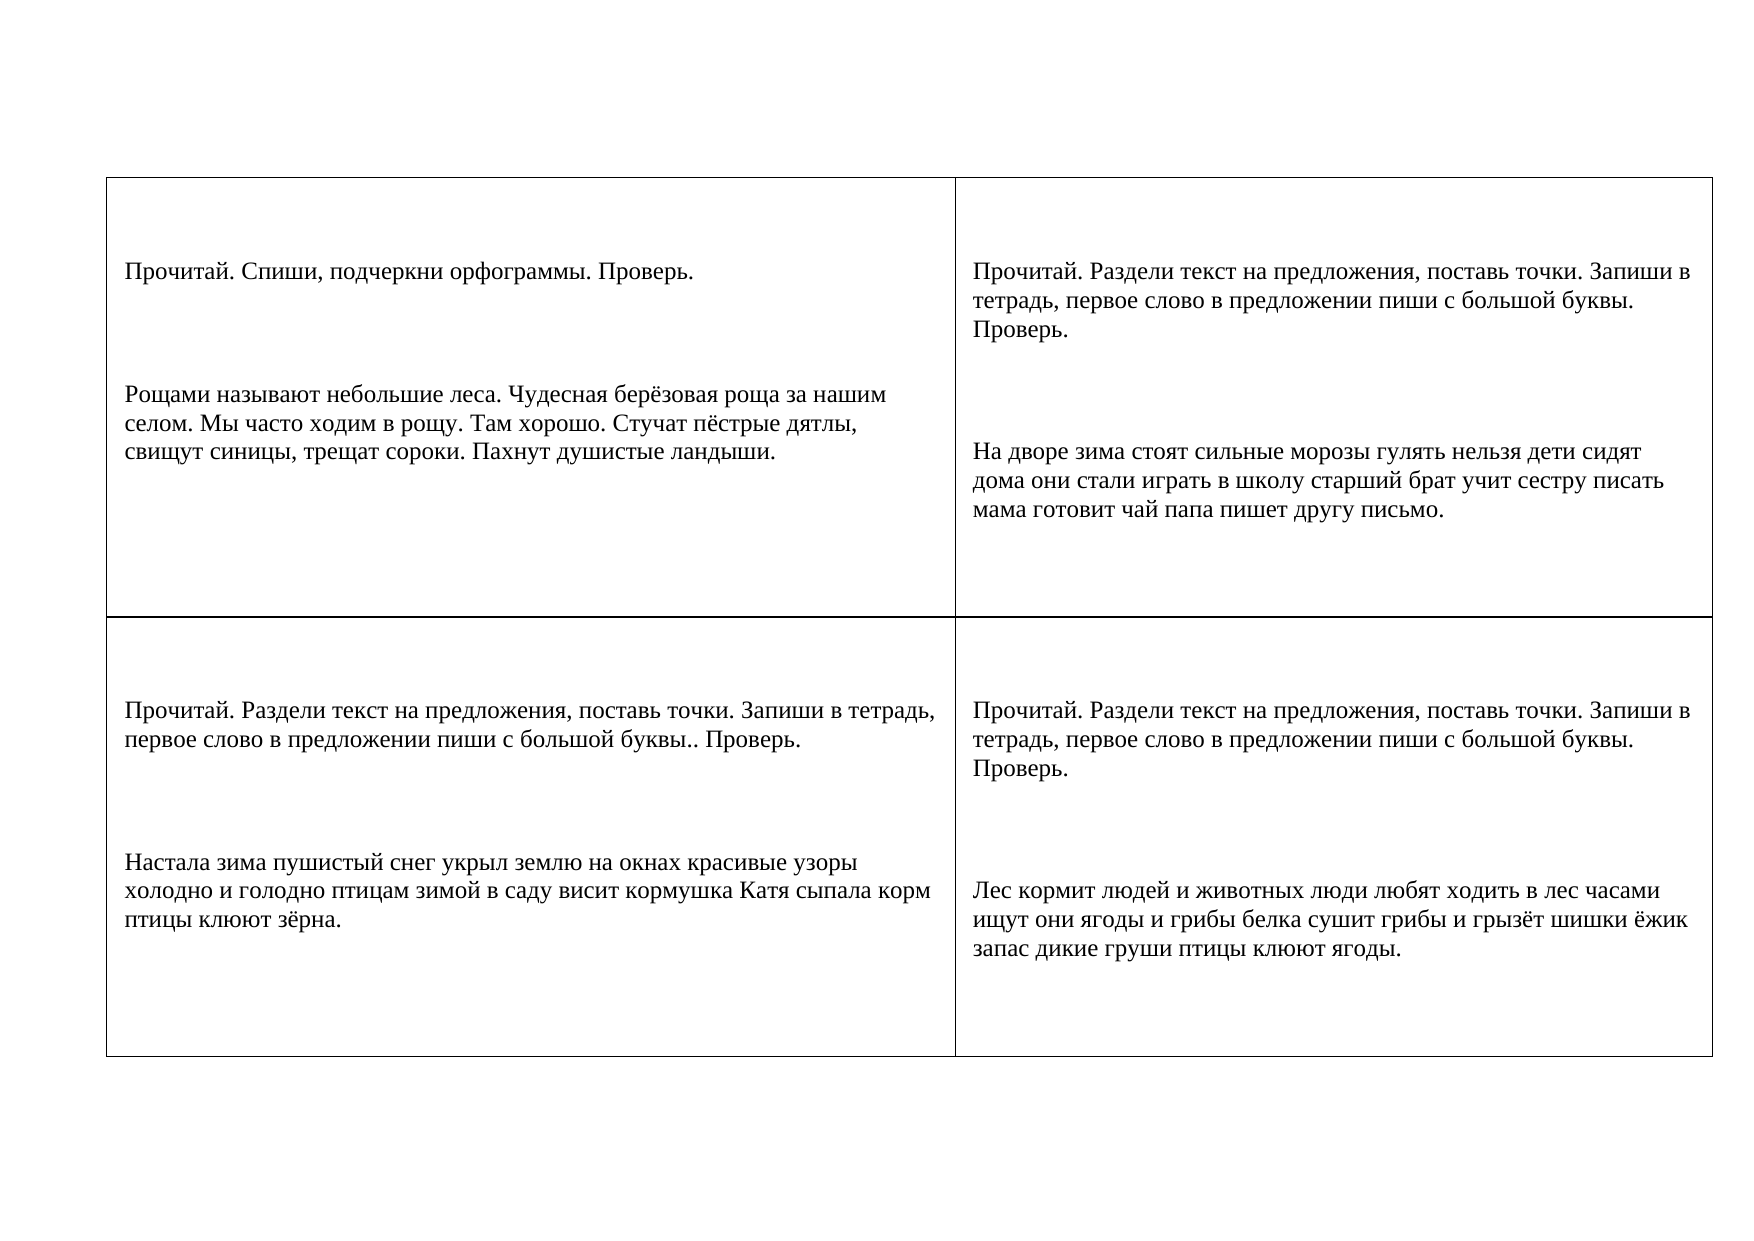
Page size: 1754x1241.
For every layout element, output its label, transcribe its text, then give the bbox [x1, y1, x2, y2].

table_cell Прочитай. Раздели текст на предложения, поставь точки. Запиши в тетрадь, первое слово в предложении пиши с большой буквы.. Проверь. Настала зима пушистый снег укрыл землю на окнах красивые узоры холодно и голодно птицам зимой в саду висит кормушка Катя сыпала корм птицы клюют зёрна. [107, 618, 955, 1056]
table_cell Прочитай. Спиши, подчеркни орфограммы. Проверь. Рощами называют небольшие леса. Чудесная берёзовая роща за нашим селом. Мы часто ходим в рощу. Там хорошо. Стучат пёстрые дятлы, свищут синицы, трещат сороки. Пахнут душистые ландыши. [107, 178, 955, 616]
table_cell Прочитай. Раздели текст на предложения, поставь точки. Запиши в тетрадь, первое слово в предложении пиши с большой буквы. Проверь. Лес кормит людей и животных люди любят ходить в лес часами ищут они ягоды и грибы белка сушит грибы и грызёт шишки ёжик запас дикие груши птицы клюют ягоды. [956, 618, 1712, 1056]
table_cell Прочитай. Раздели текст на предложения, поставь точки. Запиши в тетрадь, первое слово в предложении пиши с большой буквы. Проверь. На дворе зима стоят сильные морозы гулять нельзя дети сидят дома они стали играть в школу старший брат учит сестру писать мама готовит чай папа пишет другу письмо. [956, 178, 1712, 616]
